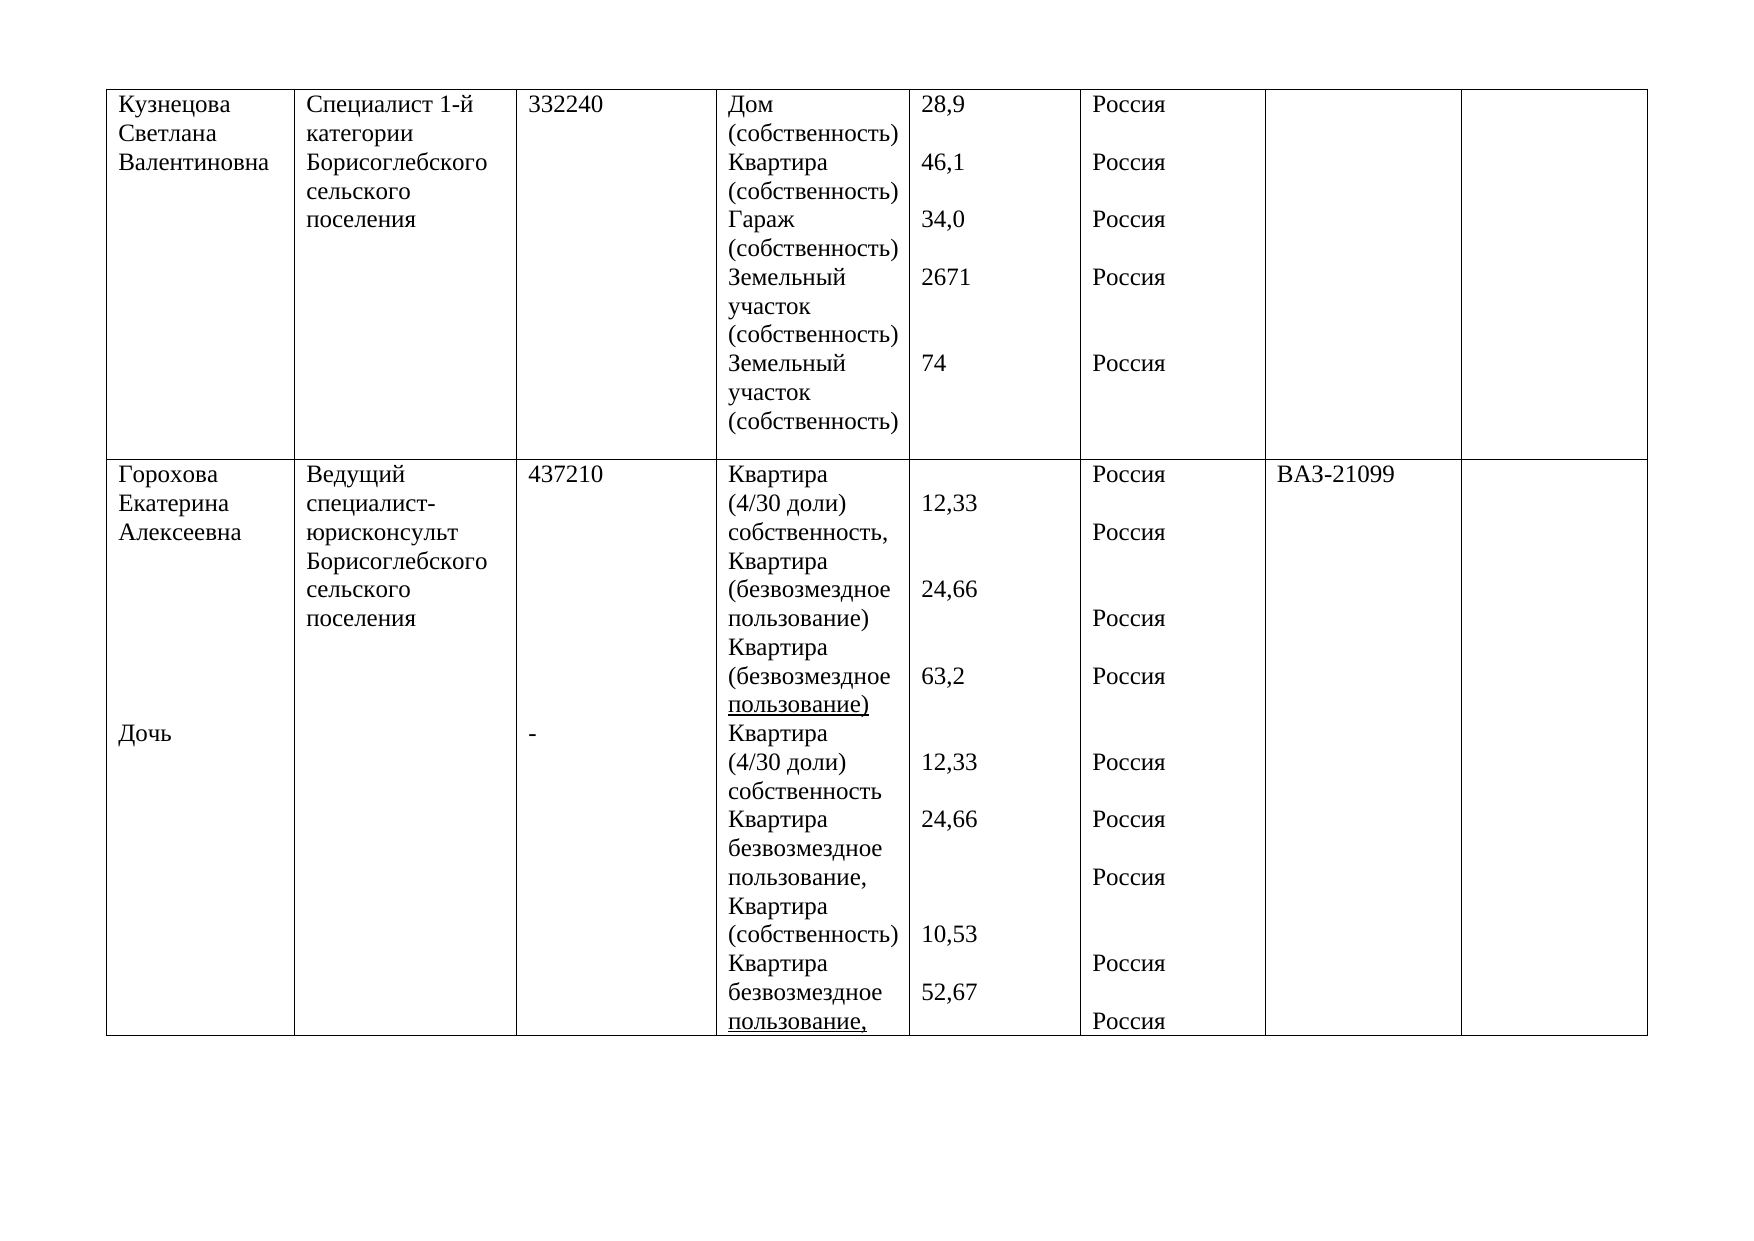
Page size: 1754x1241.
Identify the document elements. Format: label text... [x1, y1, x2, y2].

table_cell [717, 460, 909, 1034]
table_cell Дом (собственность) Квартира (собственность) Гараж (собственность) Земельный участок (собственность) Земельный участок (собственность) [717, 90, 909, 458]
table_cell 437210 - - [517, 460, 716, 1034]
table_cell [295, 90, 516, 458]
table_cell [295, 460, 516, 1034]
table_cell [1462, 460, 1647, 1034]
table_cell Кузнецова Светлана Валентиновна [107, 90, 294, 458]
table_cell 28,9 46,1 34,0 2671 74 [910, 90, 1080, 458]
table_cell Россия Россия Россия Россия Россия [1081, 90, 1265, 458]
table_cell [910, 460, 1080, 1034]
table_cell 332240 [517, 90, 716, 458]
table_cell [1081, 460, 1265, 1034]
table_cell [1266, 90, 1461, 458]
table_cell [1462, 90, 1647, 458]
table_cell ВАЗ-21099 [1266, 460, 1461, 1034]
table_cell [107, 460, 294, 1034]
